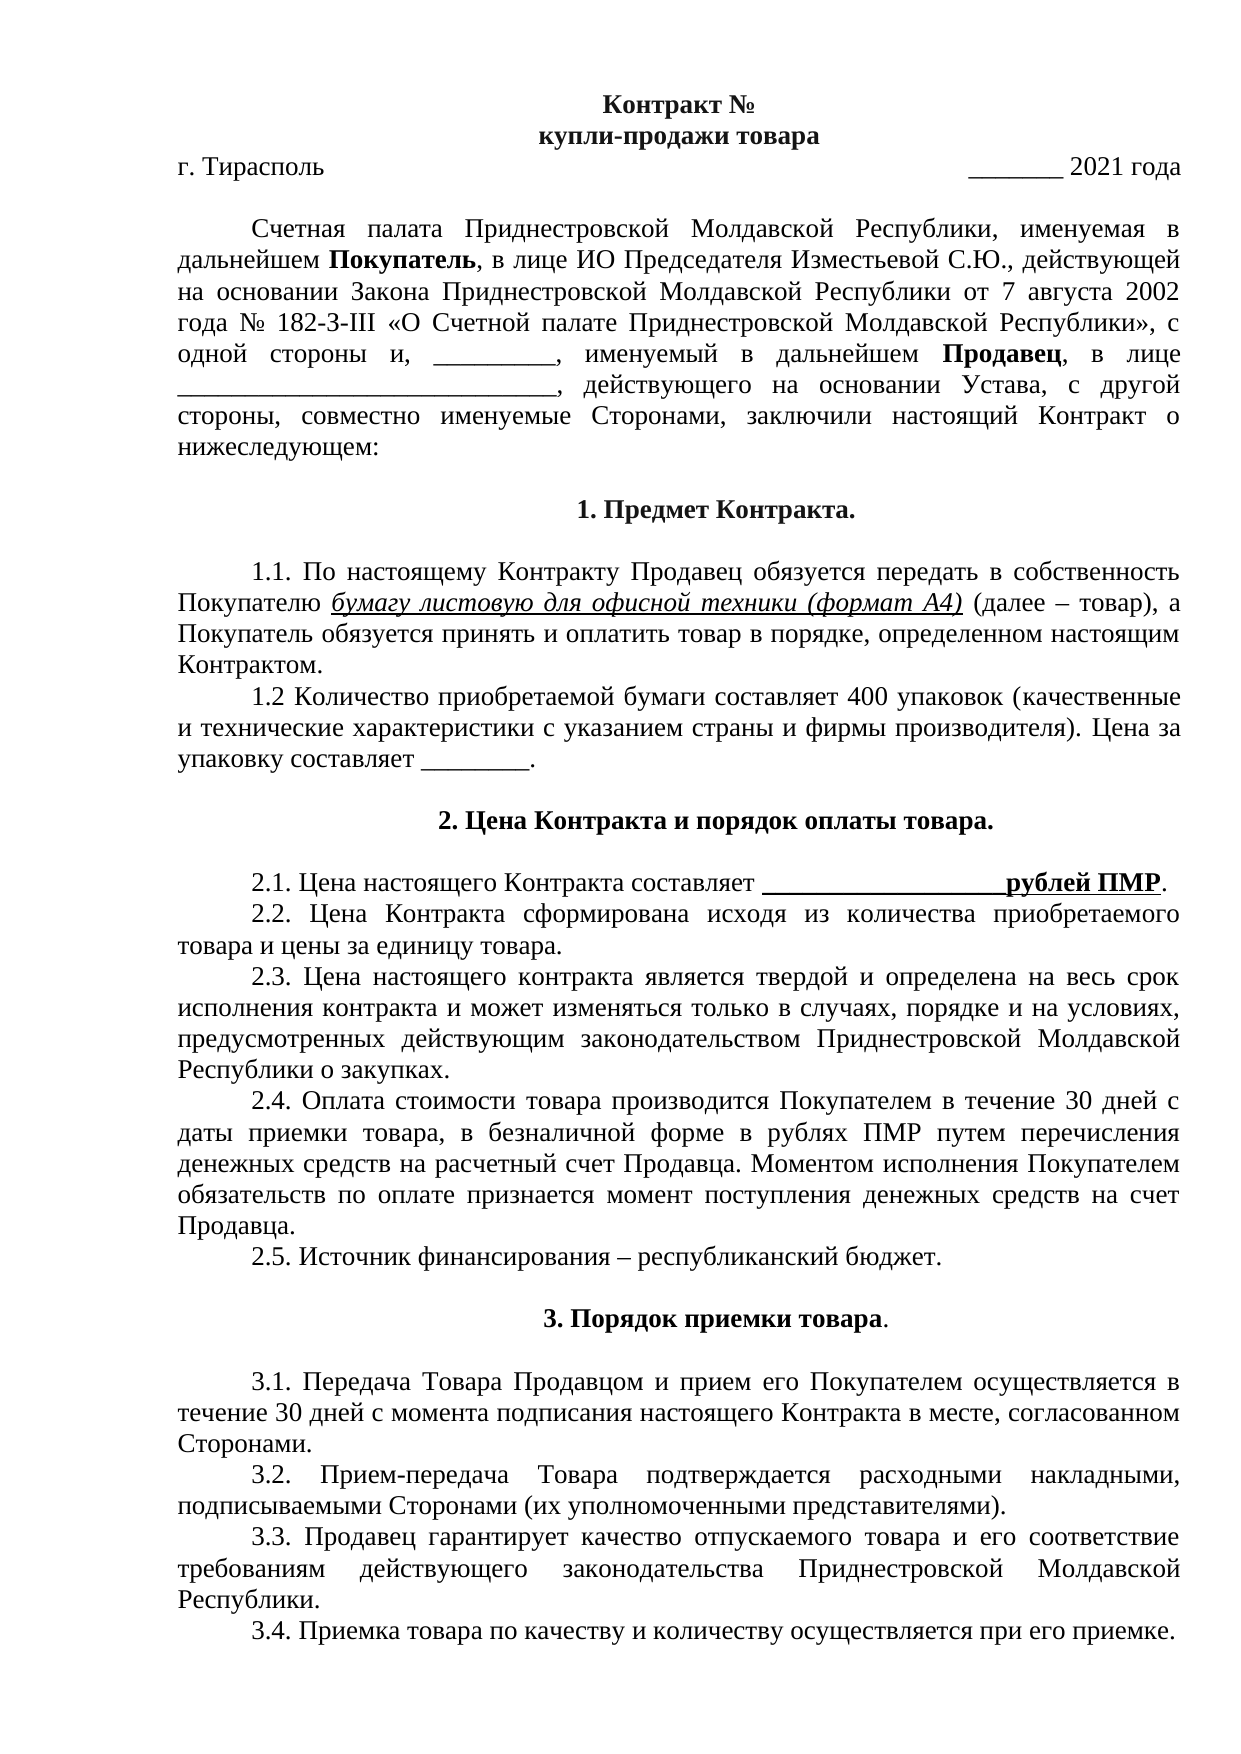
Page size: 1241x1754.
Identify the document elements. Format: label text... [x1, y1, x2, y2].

text 3.1. Передача Товара Продавцом и прием его Покупателем осуществляется в течение 30 дней с момента подписания настоящего Контракта в месте, согласованном Сторонами. [177, 1365, 1181, 1458]
text 3. Порядок приемки товара. [177, 1302, 1181, 1334]
text купли-продажи товара [177, 119, 1181, 150]
text 1.2 Количество приобретаемой бумаги составляет 400 упаковок (качественные и технические характеристики с указанием страны и фирмы производителя). Цена за упаковку составляет ________. [177, 679, 1181, 773]
text 2.2. Цена Контракта сформирована исходя из количества приобретаемого товара и цены за единицу товара. [177, 898, 1181, 960]
text 2.3. Цена настоящего контракта является твердой и определена на весь срок исполнения контракта и может изменяться только в случаях, порядке и на условиях, предусмотренных действующим законодательством Приднестровской Молдавской Республики о закупках. [177, 960, 1181, 1084]
text Контракт № [177, 88, 1181, 119]
table_header г. Тирасполь [166, 150, 679, 181]
text 2. Цена Контракта и порядок оплаты товара. [177, 804, 1181, 835]
text 2.4. Оплата стоимости товара производится Покупателем в течение 30 дней с даты приемки товара, в безналичной форме в рублях ПМР путем перечисления денежных средств на расчетный счет Продавца. Моментом исполнения Покупателем обязательств по оплате признается момент поступления денежных средств на счет Продавца. [177, 1084, 1181, 1240]
text 1.1. По настоящему Контракту Продавец обязуется передать в собственность Покупателю бумагу листовую для офисной техники (формат А4) (далее – товар), а Покупатель обязуется принять и оплатить товар в порядке, определенном настоящим Контрактом. [177, 555, 1181, 679]
text 1. Предмет Контракта. [177, 493, 1181, 524]
text 2.1. Цена настоящего Контракта составляет __________________рублей ПМР. [177, 866, 1181, 898]
table_header _______ 2021 года [679, 150, 1192, 181]
text 3.3. Продавец гарантирует качество отпускаемого товара и его соответствие требованиям действующего законодательства Приднестровской Молдавской Республики. [177, 1521, 1181, 1614]
text Счетная палата Приднестровской Молдавской Республики, именуемая в дальнейшем Покупатель, в лице ИО Председателя Изместьевой С.Ю., действующей на основании Закона Приднестровской Молдавской Республики от 7 августа 2002 года № 182-З-III «О Счетной палате Приднестровской Молдавской Республики», с одной стороны и, _________, именуемый в дальнейшем Продавец, в лице ____________________________, действующего на основании Устава, с другой стороны, совместно именуемые Сторонами, заключили настоящий Контракт о нижеследующем: [177, 212, 1181, 462]
text 3.2. Прием-передача Товара подтверждается расходными накладными, подписываемыми Сторонами (их уполномоченными представителями). [177, 1458, 1181, 1521]
text 2.5. Источник финансирования – республиканский бюджет. [177, 1240, 1181, 1271]
text 3.4. Приемка товара по качеству и количеству осуществляется при его приемке. [177, 1614, 1181, 1645]
